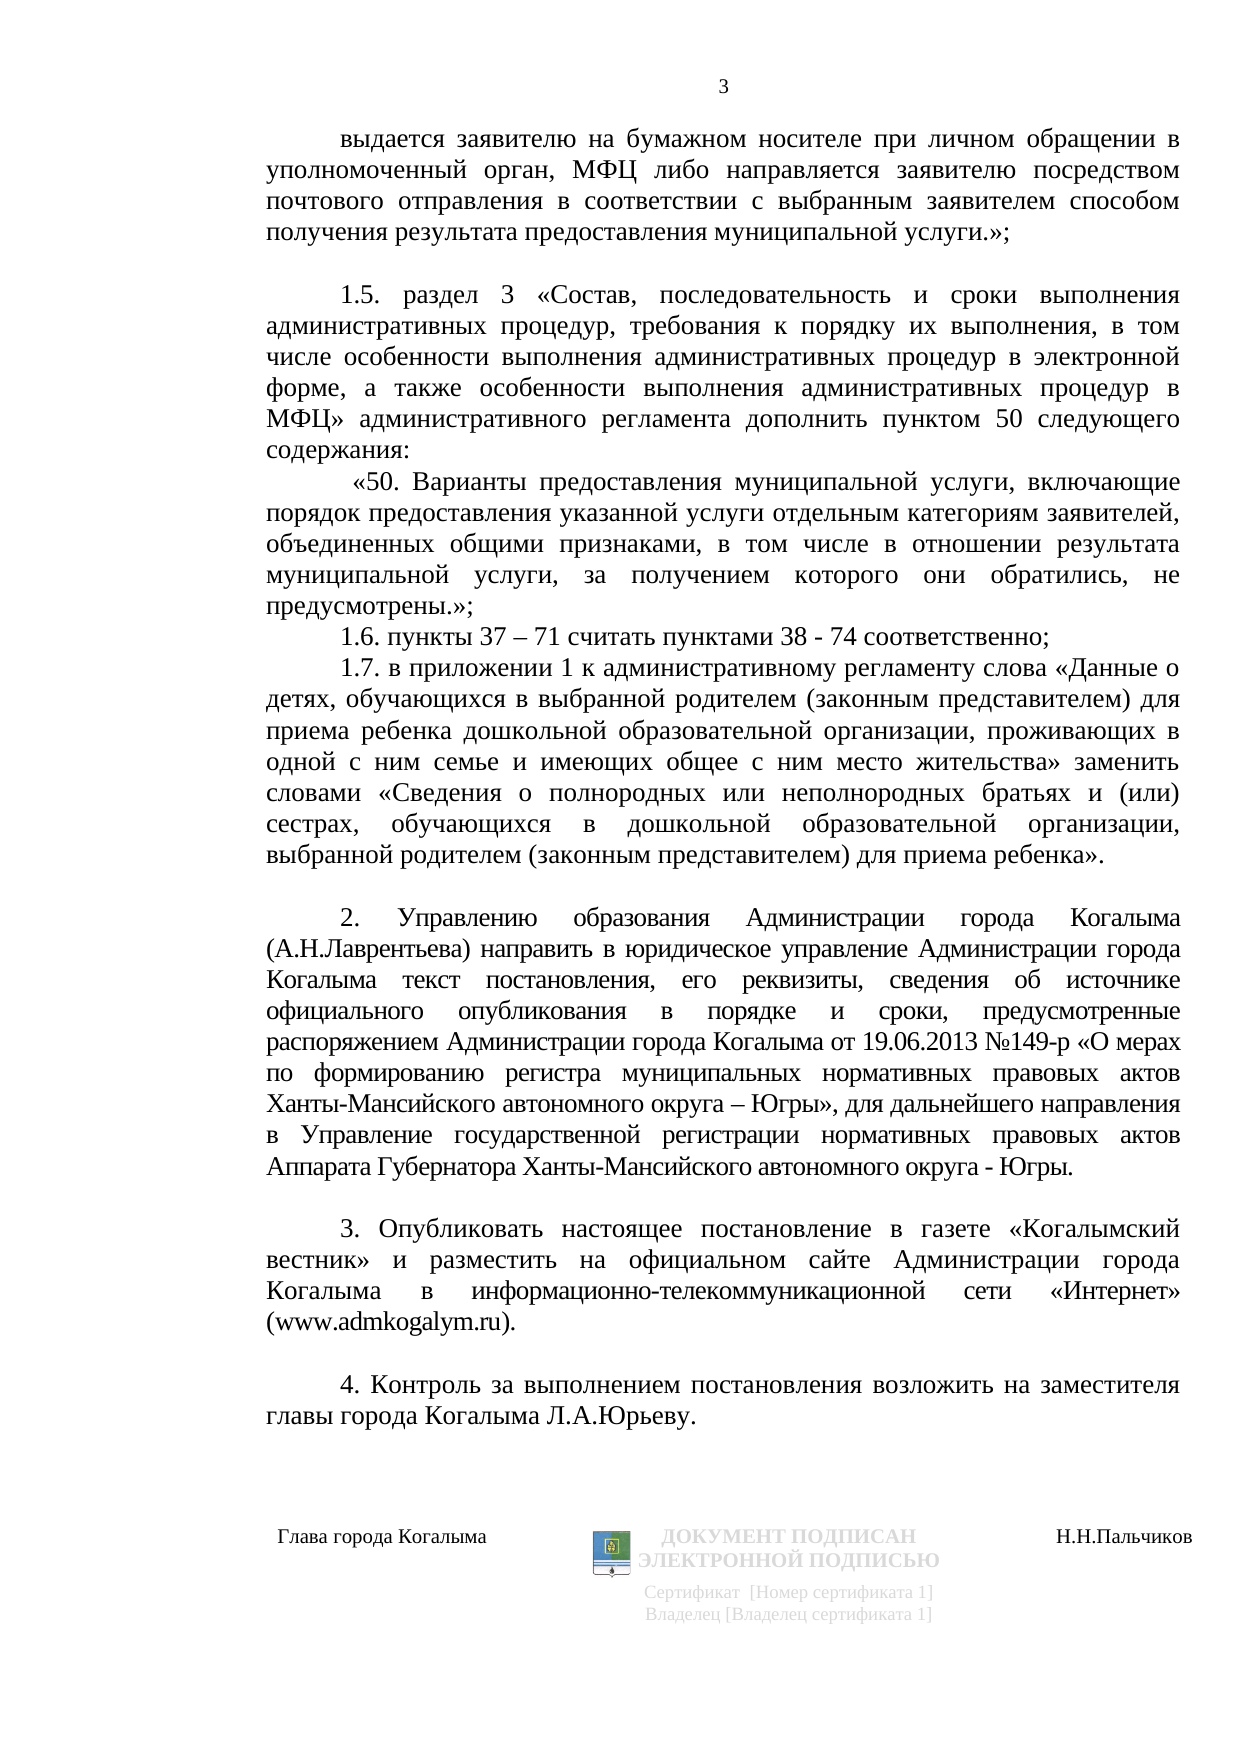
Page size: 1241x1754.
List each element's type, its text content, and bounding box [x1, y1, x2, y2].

text 1.7. в приложении 1 к административному регламенту слова «Данные о детях, обучающихся в выбранной родителем (законным представителем) для приема ребенка дошкольной образовательной организации, проживающих в одной с ним семье и имеющих общее с ним место жительства» заменить словами «Сведения о полнородных или неполнородных братьях и (или) сестрах, обучающихся в дошкольной образовательной организации, выбранной родителем (законным представителем) для приема ребенка». [266, 651, 1181, 869]
text 3. Опубликовать настоящее постановление в газете «Когалымский вестник» и разместить на официальном сайте Администрации города Когалыма в информационно-телекоммуникационной сети «Интернет» (www.admkogalym.ru). [266, 1212, 1181, 1337]
text 4. Контроль за выполнением постановления возложить на заместителя главы города Когалыма Л.А.Юрьеву. [266, 1368, 1181, 1430]
text 1.6. пункты 37 – 71 считать пунктами 38 - 74 соответственно; [266, 620, 1181, 651]
table_header [579, 1524, 1001, 1624]
text выдается заявителю на бумажном носителе при личном обращении в уполномоченный орган, МФЦ либо направляется заявителю посредством почтового отправления в соответствии с выбранным заявителем способом получения результата предоставления муниципальной услуги.»; [266, 122, 1181, 247]
text «50. Варианты предоставления муниципальной услуги, включающие порядок предоставления указанной услуги отдельным категориям заявителей, объединенных общими признаками, в том числе в отношении результата муниципальной услуги, за получением которого они обратились, не предусмотрены.»; [266, 464, 1181, 620]
picture [592, 1531, 631, 1578]
text 2. Управлению образования Администрации города Когалыма (А.Н.Лаврентьева) направить в юридическое управление Администрации города Когалыма текст постановления, его реквизиты, сведения об источнике официального опубликования в порядке и сроки, предусмотренные распоряжением Администрации города Когалыма от 19.06.2013 №149-р «О мерах по формированию регистра муниципальных нормативных правовых актов Ханты-Мансийского автономного округа – Югры», для дальнейшего направления в Управление государственной регистрации нормативных правовых актов Аппарата Губернатора Ханты-Мансийского автономного округа - Югры. [266, 901, 1181, 1181]
table_header [1001, 1524, 1204, 1624]
text 1.5. раздел 3 «Состав, последовательность и сроки выполнения административных процедур, требования к порядку их выполнения, в том числе особенности выполнения административных процедур в электронной форме, а также особенности выполнения административных процедур в МФЦ» административного регламента дополнить пунктом 50 следующего содержания: [266, 278, 1181, 464]
table_header [266, 1524, 578, 1624]
